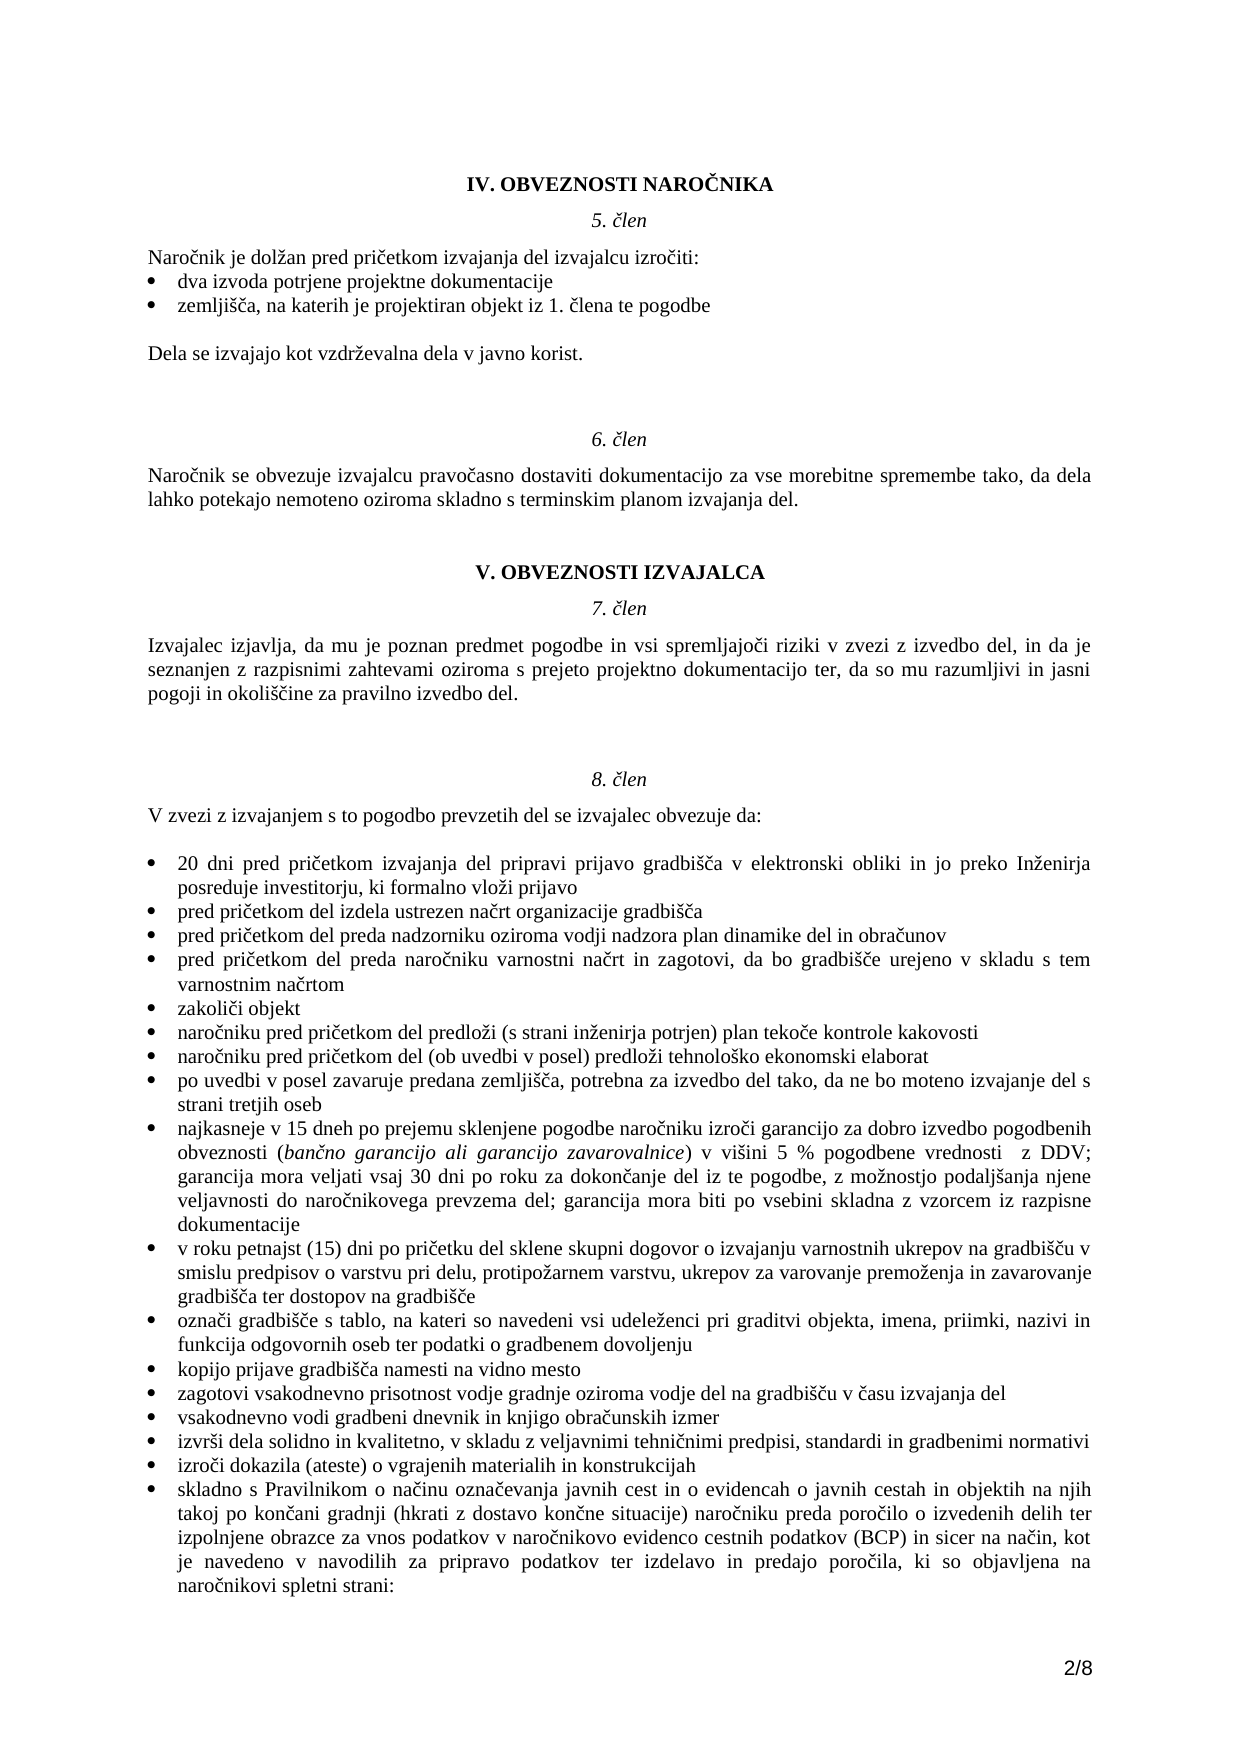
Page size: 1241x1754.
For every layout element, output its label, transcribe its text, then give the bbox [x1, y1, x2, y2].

list V zvezi z izvajanjem s to pogodbo prevzetih del se izvajalec obvezuje da: [148, 803, 1092, 827]
list po uvedbi v posel zavaruje predana zemljišča, potrebna za izvedbo del tako, da ne bo moteno izvajanje del s strani tretjih oseb [148, 1068, 1092, 1116]
text Dela se izvajajo kot vzdrževalna dela v javno korist. [148, 341, 1092, 365]
list najkasneje v 15 dneh po prejemu sklenjene pogodbe naročniku izroči garancijo za dobro izvedbo pogodbenih obveznosti (bančno garancijo ali garancijo zavarovalnice) v višini 5 % pogodbene vrednosti z DDV; garancija mora veljati vsaj 30 dni po roku za dokončanje del iz te pogodbe, z možnostjo podaljšanja njene veljavnosti do naročnikovega prevzema del; garancija mora biti po vsebini skladna z vzorcem iz razpisne dokumentacije [148, 1116, 1092, 1236]
list pred pričetkom del preda naročniku varnostni načrt in zagotovi, da bo gradbišče urejeno v skladu s tem varnostnim načrtom [148, 947, 1092, 996]
list zagotovi vsakodnevno prisotnost vodje gradnje oziroma vodje del na gradbišču v času izvajanja del [148, 1381, 1092, 1404]
list naročniku pred pričetkom del predloži (s strani inženirja potrjen) plan tekoče kontrole kakovosti [148, 1019, 1092, 1044]
list Izvajalec izjavlja, da mu je poznan predmet pogodbe in vsi spremljajoči riziki v zvezi z izvedbo del, in da je seznanjen z razpisnimi zahtevami oziroma s prejeto projektno dokumentacijo ter, da so mu razumljivi in jasni pogoji in okoliščine za pravilno izvedbo del. [148, 633, 1092, 705]
list zemljišča, na katerih je projektiran objekt iz 1. člena te pogodbe [148, 293, 1092, 317]
list naročniku pred pričetkom del (ob uvedbi v posel) predloži tehnološko ekonomski elaborat [148, 1044, 1092, 1068]
list Naročnik se obvezuje izvajalcu pravočasno dostaviti dokumentacijo za vse morebitne spremembe tako, da dela lahko potekajo nemoteno oziroma skladno s terminskim planom izvajanja del. [148, 463, 1092, 511]
list kopijo prijave gradbišča namesti na vidno mesto [148, 1356, 1092, 1381]
text 5. člen [148, 208, 1092, 232]
list V. OBVEZNOSTI IZVAJALCA [148, 559, 1092, 584]
list pred pričetkom del izdela ustrezen načrt organizacije gradbišča [148, 899, 1092, 923]
list vsakodnevno vodi gradbeni dnevnik in knjigo obračunskih izmer [148, 1404, 1092, 1429]
list 7. člen [148, 596, 1092, 620]
text IV. OBVEZNOSTI NAROČNIKA [148, 172, 1092, 196]
list izvrši dela solidno in kvalitetno, v skladu z veljavnimi tehničnimi predpisi, standardi in gradbenimi normativi [148, 1429, 1092, 1453]
list zakoliči objekt [148, 996, 1092, 1019]
list v roku petnajst (15) dni po pričetku del sklene skupni dogovor o izvajanju varnostnih ukrepov na gradbišču v smislu predpisov o varstvu pri delu, protipožarnem varstvu, ukrepov za varovanje premoženja in zavarovanje gradbišča ter dostopov na gradbišče [148, 1236, 1092, 1308]
list skladno s Pravilnikom o načinu označevanja javnih cest in o evidencah o javnih cestah in objektih na njih takoj po končani gradnji (hkrati z dostavo končne situacije) naročniku preda poročilo o izvedenih delih ter izpolnjene obrazce za vnos podatkov v naročnikovo evidenco cestnih podatkov (BCP) in sicer na način, kot je navedeno v navodilih za pripravo podatkov ter izdelavo in predajo poročila, ki so objavljena na naročnikovi spletni strani: [148, 1477, 1092, 1597]
list dva izvoda potrjene projektne dokumentacije [148, 269, 1092, 293]
list 6. člen [148, 427, 1092, 451]
list izroči dokazila (ateste) o vgrajenih materialih in konstrukcijah [148, 1453, 1092, 1477]
list 8. člen [148, 766, 1092, 791]
list pred pričetkom del preda nadzorniku oziroma vodji nadzora plan dinamike del in obračunov [148, 923, 1092, 947]
list označi gradbišče s tablo, na kateri so navedeni vsi udeleženci pri graditvi objekta, imena, priimki, nazivi in funkcija odgovornih oseb ter podatki o gradbenem dovoljenju [148, 1308, 1092, 1356]
list 20 dni pred pričetkom izvajanja del pripravi prijavo gradbišča v elektronski obliki in jo preko Inženirja posreduje investitorju, ki formalno vloži prijavo [148, 851, 1092, 899]
text Naročnik je dolžan pred pričetkom izvajanja del izvajalcu izročiti: [148, 245, 1092, 269]
